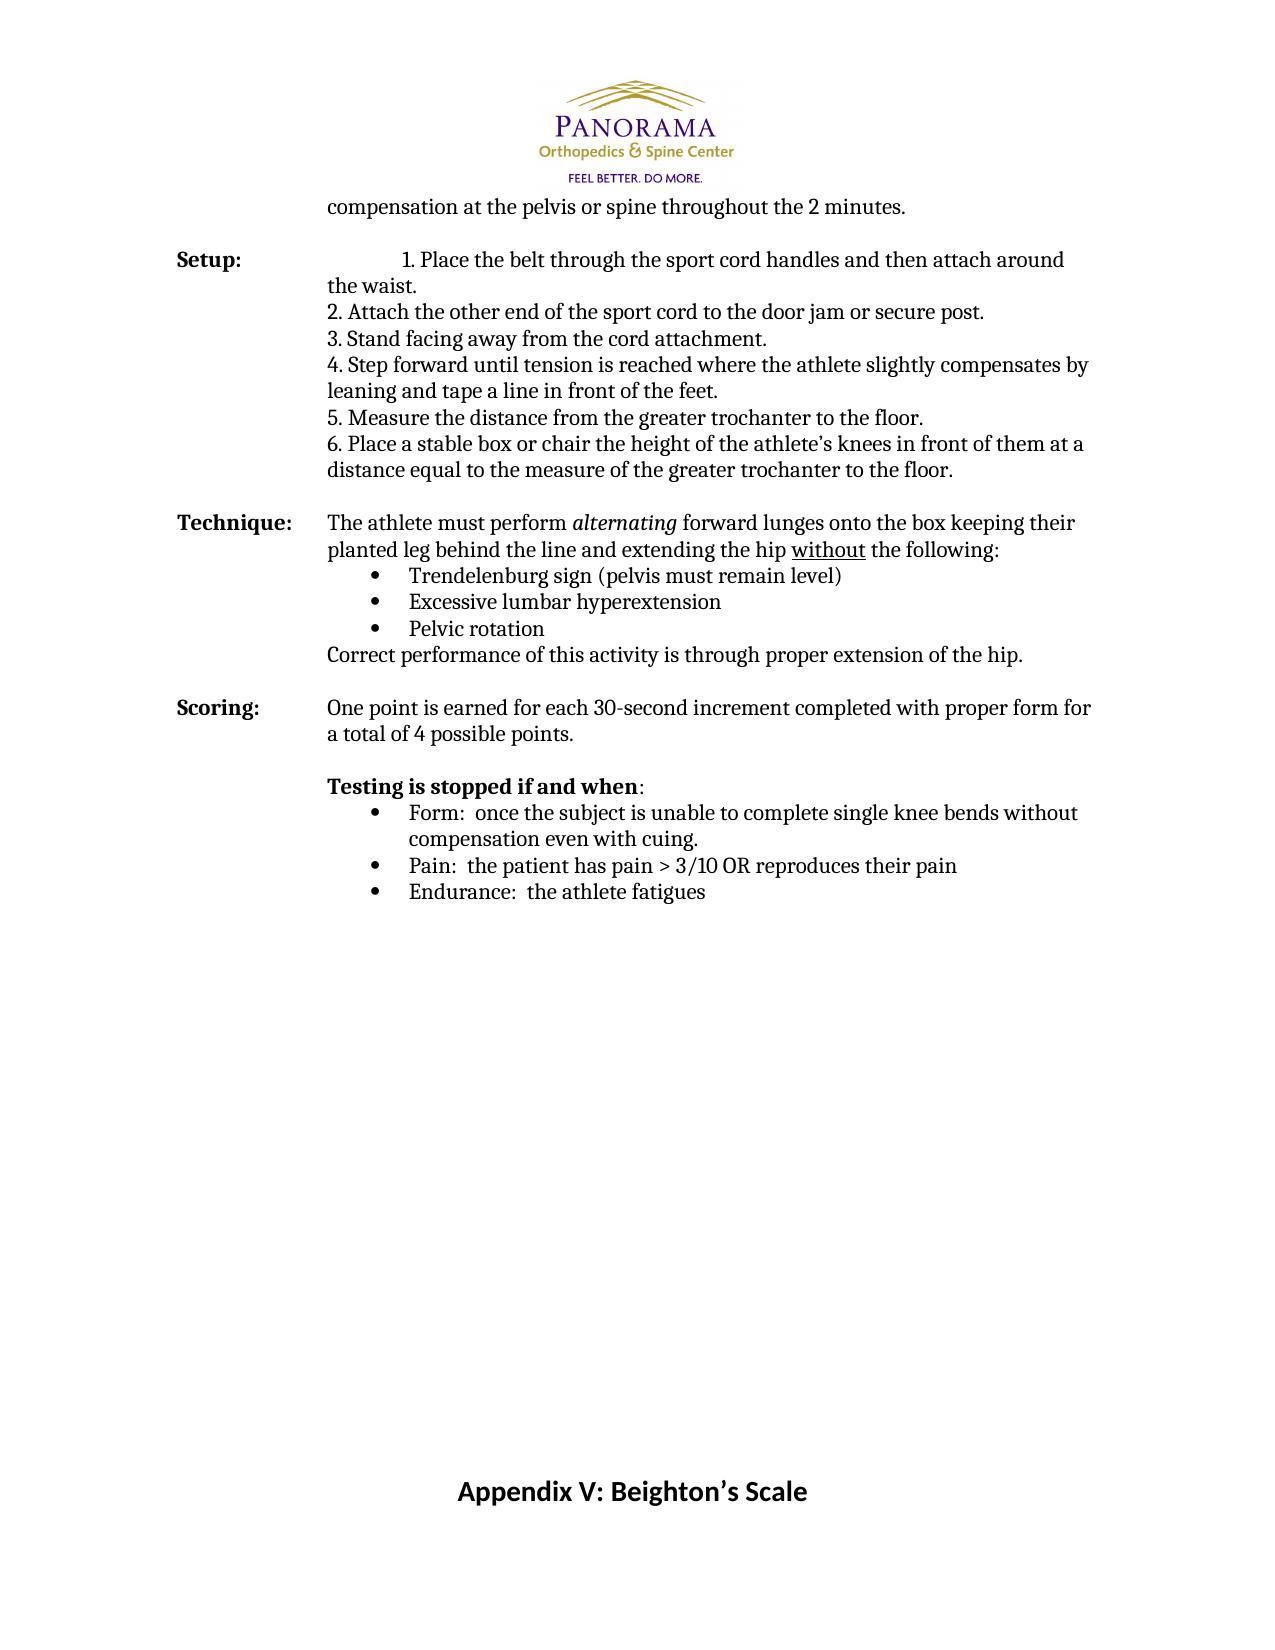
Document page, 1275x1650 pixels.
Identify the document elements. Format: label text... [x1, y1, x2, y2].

text Scoring: One point is earned for each 30-second increment completed with proper form for a total of 4 possible points. [177, 694, 1096, 747]
list Endurance: the athlete fatigues [371, 879, 1096, 905]
text Testing is stopped if and when: [327, 773, 1096, 800]
text Technique: The athlete must perform alternating forward lunges onto the box keeping their planted leg behind the line and extending the hip without the following: [177, 510, 1096, 563]
list Trendelenburg sign (pelvis must remain level) [371, 563, 1096, 589]
text Setup: 1. Place the belt through the sport cord handles and then attach around the waist. [177, 246, 1096, 299]
list Pelvic rotation [371, 615, 1096, 642]
list Excessive lumbar hyperextension [371, 589, 1096, 615]
subtitle Appendix V: Beighton’s Scale [263, 1473, 1002, 1509]
text 2. Attach the other end of the sport cord to the door jam or secure post. [327, 299, 1096, 326]
text Correct performance of this activity is through proper extension of the hip. [177, 642, 1096, 668]
text 6. Place a stable box or chair the height of the athlete’s knees in front of them at a distance equal to the measure of the greater trochanter to the floor. [327, 431, 1096, 484]
text 5. Measure the distance from the greater trochanter to the floor. [327, 404, 1096, 431]
list Form: once the subject is unable to complete single knee bends without compensation even with cuing. [371, 800, 1096, 853]
picture [528, 75, 745, 194]
text 3. Stand facing away from the cord attachment. [327, 326, 1096, 352]
text 4. Step forward until tension is reached where the athlete slightly compensates by leaning and tape a line in front of the feet. [327, 352, 1096, 404]
list Pain: the patient has pain > 3/10 OR reproduces their pain [371, 853, 1096, 879]
